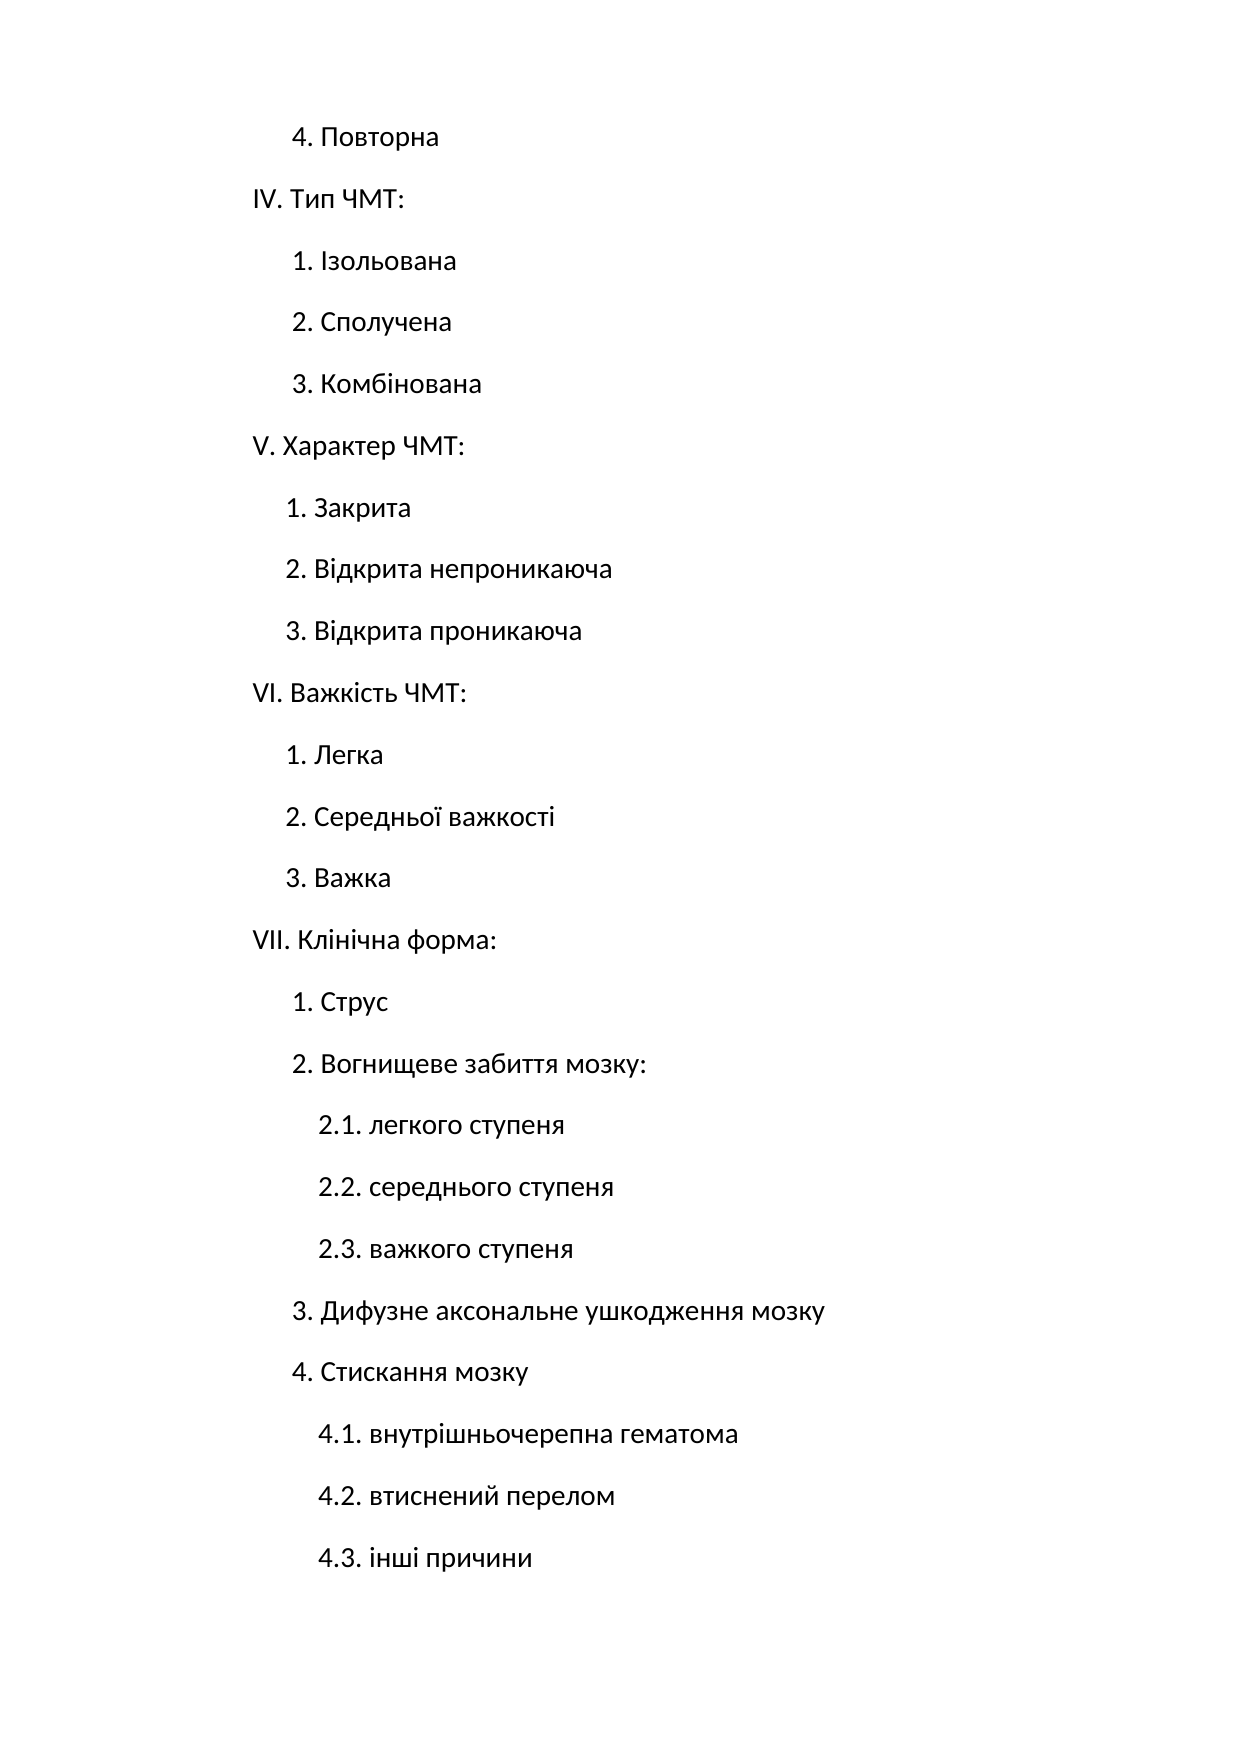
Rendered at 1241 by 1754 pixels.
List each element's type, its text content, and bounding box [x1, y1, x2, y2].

text 3. Важка [177, 859, 1152, 895]
text 1. Закрита [177, 489, 1152, 524]
text 4. Стискання мозку [177, 1353, 1152, 1389]
text 2. Середньої важкості [177, 798, 1152, 833]
text 1. Ізольована [177, 242, 1152, 277]
text 4.1. внутрішньочерепна гематома [177, 1415, 1152, 1451]
text 1. Легка [177, 736, 1152, 771]
text 3. Комбінована [177, 365, 1152, 401]
text VI. Важкість ЧМТ: [177, 674, 1152, 710]
text 2.1. легкого ступеня [177, 1106, 1152, 1142]
text 2. Вогнищеве забиття мозку: [177, 1045, 1152, 1080]
text 2.3. важкого ступеня [177, 1230, 1152, 1266]
text 2. Відкрита непроникаюча [177, 551, 1152, 586]
text 4.2. втиснений перелом [177, 1477, 1152, 1513]
text 2.2. середнього ступеня [177, 1168, 1152, 1204]
text 2. Сполучена [177, 303, 1152, 339]
text V. Характер ЧМТ: [177, 427, 1152, 463]
text 4.3. інші причини [177, 1539, 1152, 1574]
text 4. Повторна [177, 118, 1152, 154]
text VII. Клінічна форма: [177, 921, 1152, 957]
text 3. Дифузне аксональне ушкодження мозку [177, 1292, 1152, 1327]
text 3. Відкрита проникаюча [177, 612, 1152, 648]
text 1. Струс [177, 983, 1152, 1018]
text IV. Тип ЧМТ: [177, 180, 1152, 216]
